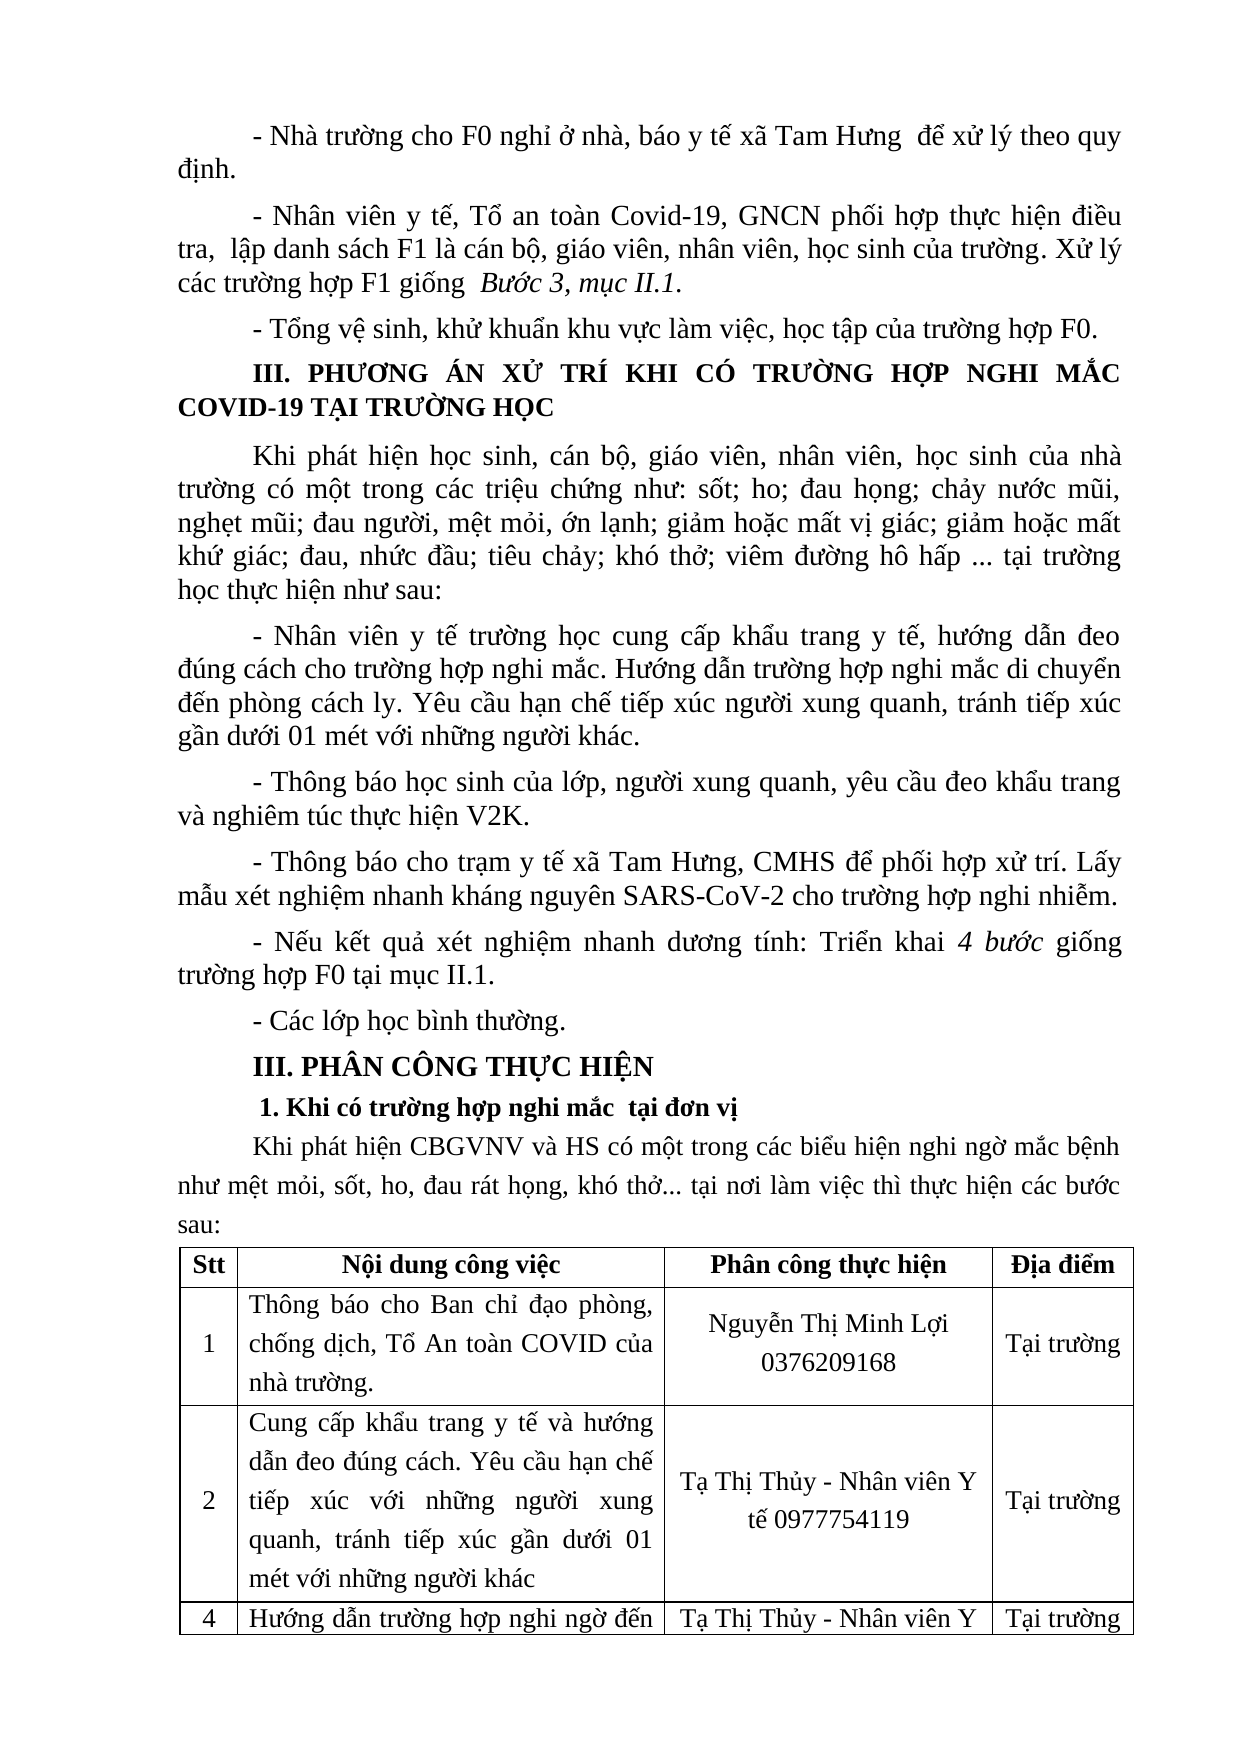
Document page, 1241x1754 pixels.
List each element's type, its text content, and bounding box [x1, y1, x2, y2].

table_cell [238, 1603, 664, 1633]
text - Nhân viên y tế trường học cung cấp khẩu trang y tế, hướng dẫn đeo đúng cách cho trường hợp nghi mắc. Hướng dẫn trường hợp nghi mắc di chuyển đến phòng cách ly. Yêu cầu hạn chế tiếp xúc người xung quanh, tránh tiếp xúc gần dưới 01 mét với những người khác. [177, 618, 1122, 752]
table_header Địa điểm [993, 1248, 1133, 1287]
table_cell 1 [181, 1288, 237, 1405]
table_cell Nguyễn Thị Minh Lợi 0376209168 [665, 1288, 992, 1405]
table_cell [665, 1603, 992, 1633]
table_cell Thông báo cho Ban chỉ đạo phòng, chống dịch, Tổ An toàn COVID của nhà trường. [238, 1288, 664, 1405]
text Khi phát hiện CBGVNV và HS có một trong các biểu hiện nghi ngờ mắc bệnh như mệt mỏi, sốt, ho, đau rát họng, khó thở... tại nơi làm việc thì thực hiện các bước sau: [177, 1130, 1122, 1239]
text - Nếu kết quả xét nghiệm nhanh dương tính: Triển khai 4 bước giống trường hợp F0 tại mục II.1. [177, 924, 1122, 991]
table_cell Tại trường [993, 1406, 1133, 1601]
text 1. Khi có trường hợp nghi mắc tại đơn vị [177, 1091, 1122, 1122]
table_header Stt [181, 1248, 237, 1287]
table_cell 2 [181, 1406, 237, 1601]
text - Nhà trường cho F0 nghỉ ở nhà, báo y tế xã Tam Hưng để xử lý theo quy định. [177, 118, 1122, 185]
table_cell Tại trường [993, 1288, 1133, 1405]
text - Nhân viên y tế, Tổ an toàn Covid-19, GNCN phối hợp thực hiện điều tra, lập danh sách F1 là cán bộ, giáo viên, nhân viên, học sinh của trường. Xử lý các trường hợp F1 giống Bước 3, mục II.1. [177, 198, 1122, 298]
table_cell Cung cấp khẩu trang y tế và hướng dẫn đeo đúng cách. Yêu cầu hạn chế tiếp xúc với những người xung quanh, tránh tiếp xúc gần dưới 01 mét với những người khác [238, 1406, 664, 1601]
text Khi phát hiện học sinh, cán bộ, giáo viên, nhân viên, học sinh của nhà trường có một trong các triệu chứng như: sốt; ho; đau họng; chảy nước mũi, nghẹt mũi; đau người, mệt mỏi, ớn lạnh; giảm hoặc mất vị giác; giảm hoặc mất khứ giác; đau, nhức đầu; tiêu chảy; khó thở; viêm đường hô hấp ... tại trường học thực hiện như sau: [177, 438, 1122, 605]
text - Các lớp học bình thường. [177, 1003, 1122, 1037]
text - Thông báo cho trạm y tế xã Tam Hưng, CMHS để phối hợp xử trí. Lấy mẫu xét nghiệm nhanh kháng nguyên SARS-CoV-2 cho trường hợp nghi nhiễm. [177, 844, 1122, 911]
text - Thông báo học sinh của lớp, người xung quanh, yêu cầu đeo khẩu trang và nghiêm túc thực hiện V2K. [177, 764, 1122, 832]
text III. PHÂN CÔNG THỰC HIỆN [177, 1049, 1122, 1083]
table_header Phân công thực hiện [665, 1248, 992, 1287]
text III. PHƯƠNG ÁN XỬ TRÍ KHI CÓ TRƯỜNG HỢP NGHI MẮC COVID-19 TẠI TRƯỜNG HỌC [177, 357, 1122, 422]
table_cell Tạ Thị Thủy - Nhân viên Y tế 0977754119 [665, 1406, 992, 1601]
text - Tổng vệ sinh, khử khuẩn khu vực làm việc, học tập của trường hợp F0. [177, 311, 1122, 344]
table_header Nội dung công việc [238, 1248, 664, 1287]
table_cell Tại trường [993, 1603, 1133, 1633]
table_cell 4 [181, 1603, 237, 1633]
